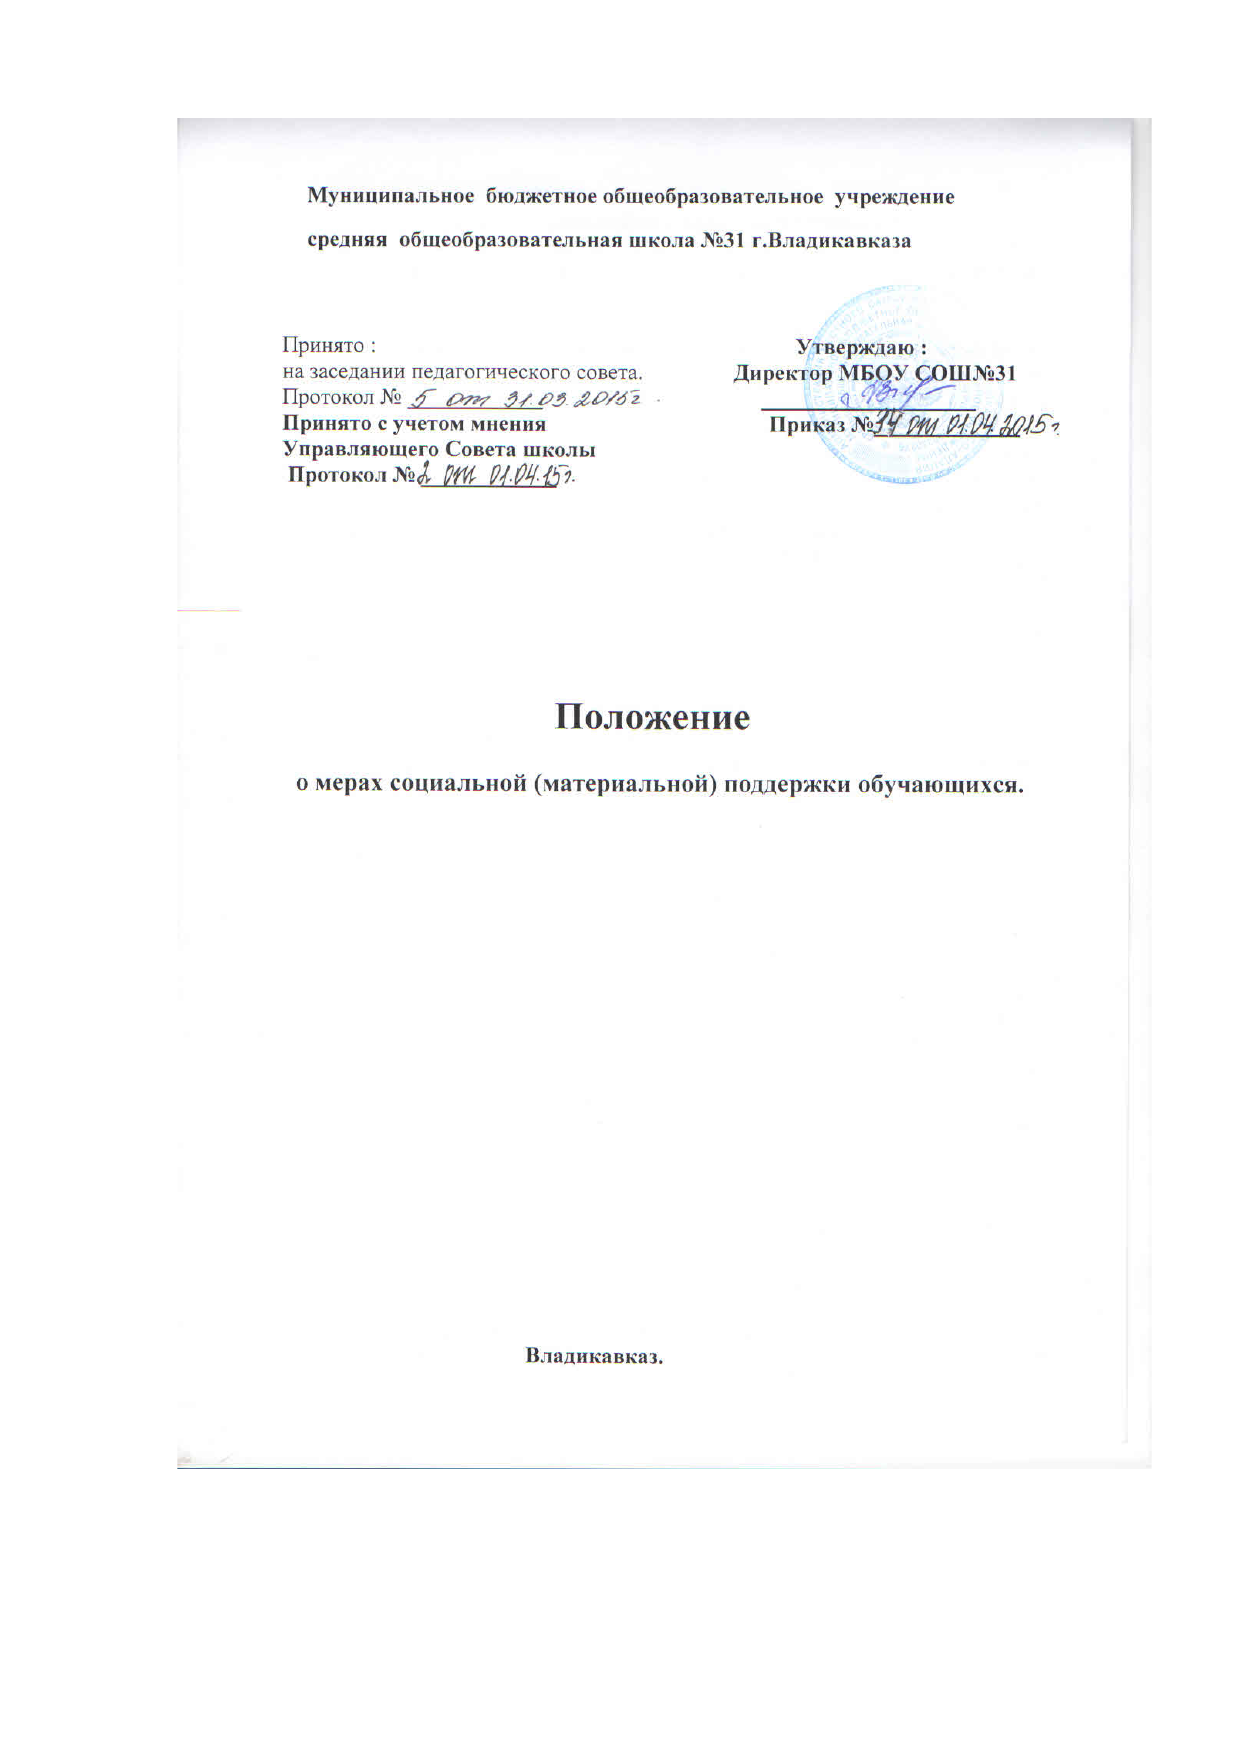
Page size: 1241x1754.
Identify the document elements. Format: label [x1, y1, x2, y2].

picture [177, 118, 1152, 1469]
